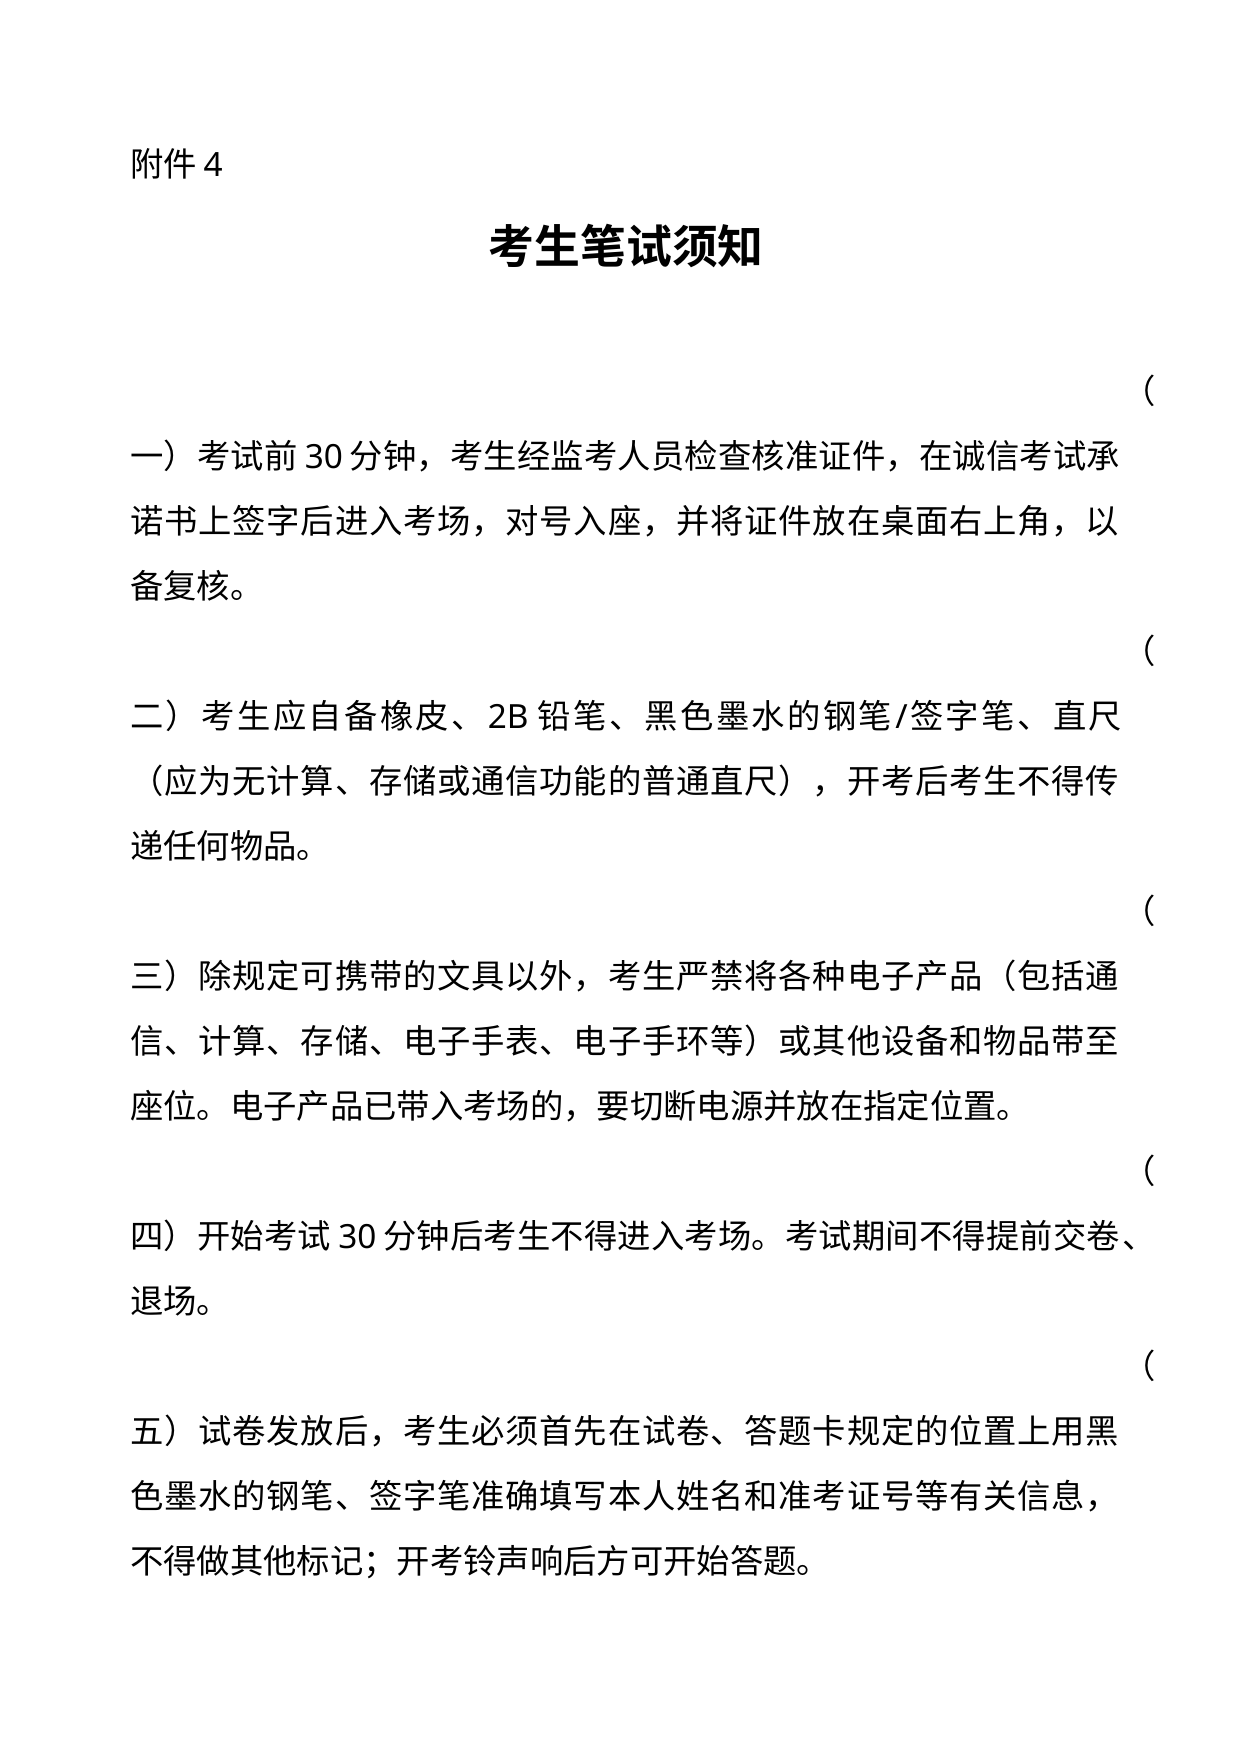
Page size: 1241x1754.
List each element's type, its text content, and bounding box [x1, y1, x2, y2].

text （一）考试前30分钟，考生经监考人员检查核准证件，在诚信考试承诺书上签字后进入考场，对号入座，并将证件放在桌面右上角，以备复核。 [130, 357, 1122, 617]
text 考生笔试须知 [130, 194, 1122, 292]
text （五）试卷发放后，考生必须首先在试卷、答题卡规定的位置上用黑色墨水的钢笔、签字笔准确填写本人姓名和准考证号等有关信息，不得做其他标记；开考铃声响后方可开始答题。 [130, 1332, 1122, 1592]
text （三）除规定可携带的文具以外，考生严禁将各种电子产品（包括通信、计算、存储、电子手表、电子手环等）或其他设备和物品带至座位。电子产品已带入考场的，要切断电源并放在指定位置。 [130, 877, 1122, 1137]
text （四）开始考试30分钟后考生不得进入考场。考试期间不得提前交卷、退场。 [130, 1137, 1122, 1332]
text （二）考生应自备橡皮、2B铅笔、黑色墨水的钢笔/签字笔、直尺（应为无计算、存储或通信功能的普通直尺），开考后考生不得传递任何物品。 [130, 617, 1122, 877]
text 附件4 [130, 129, 1122, 194]
